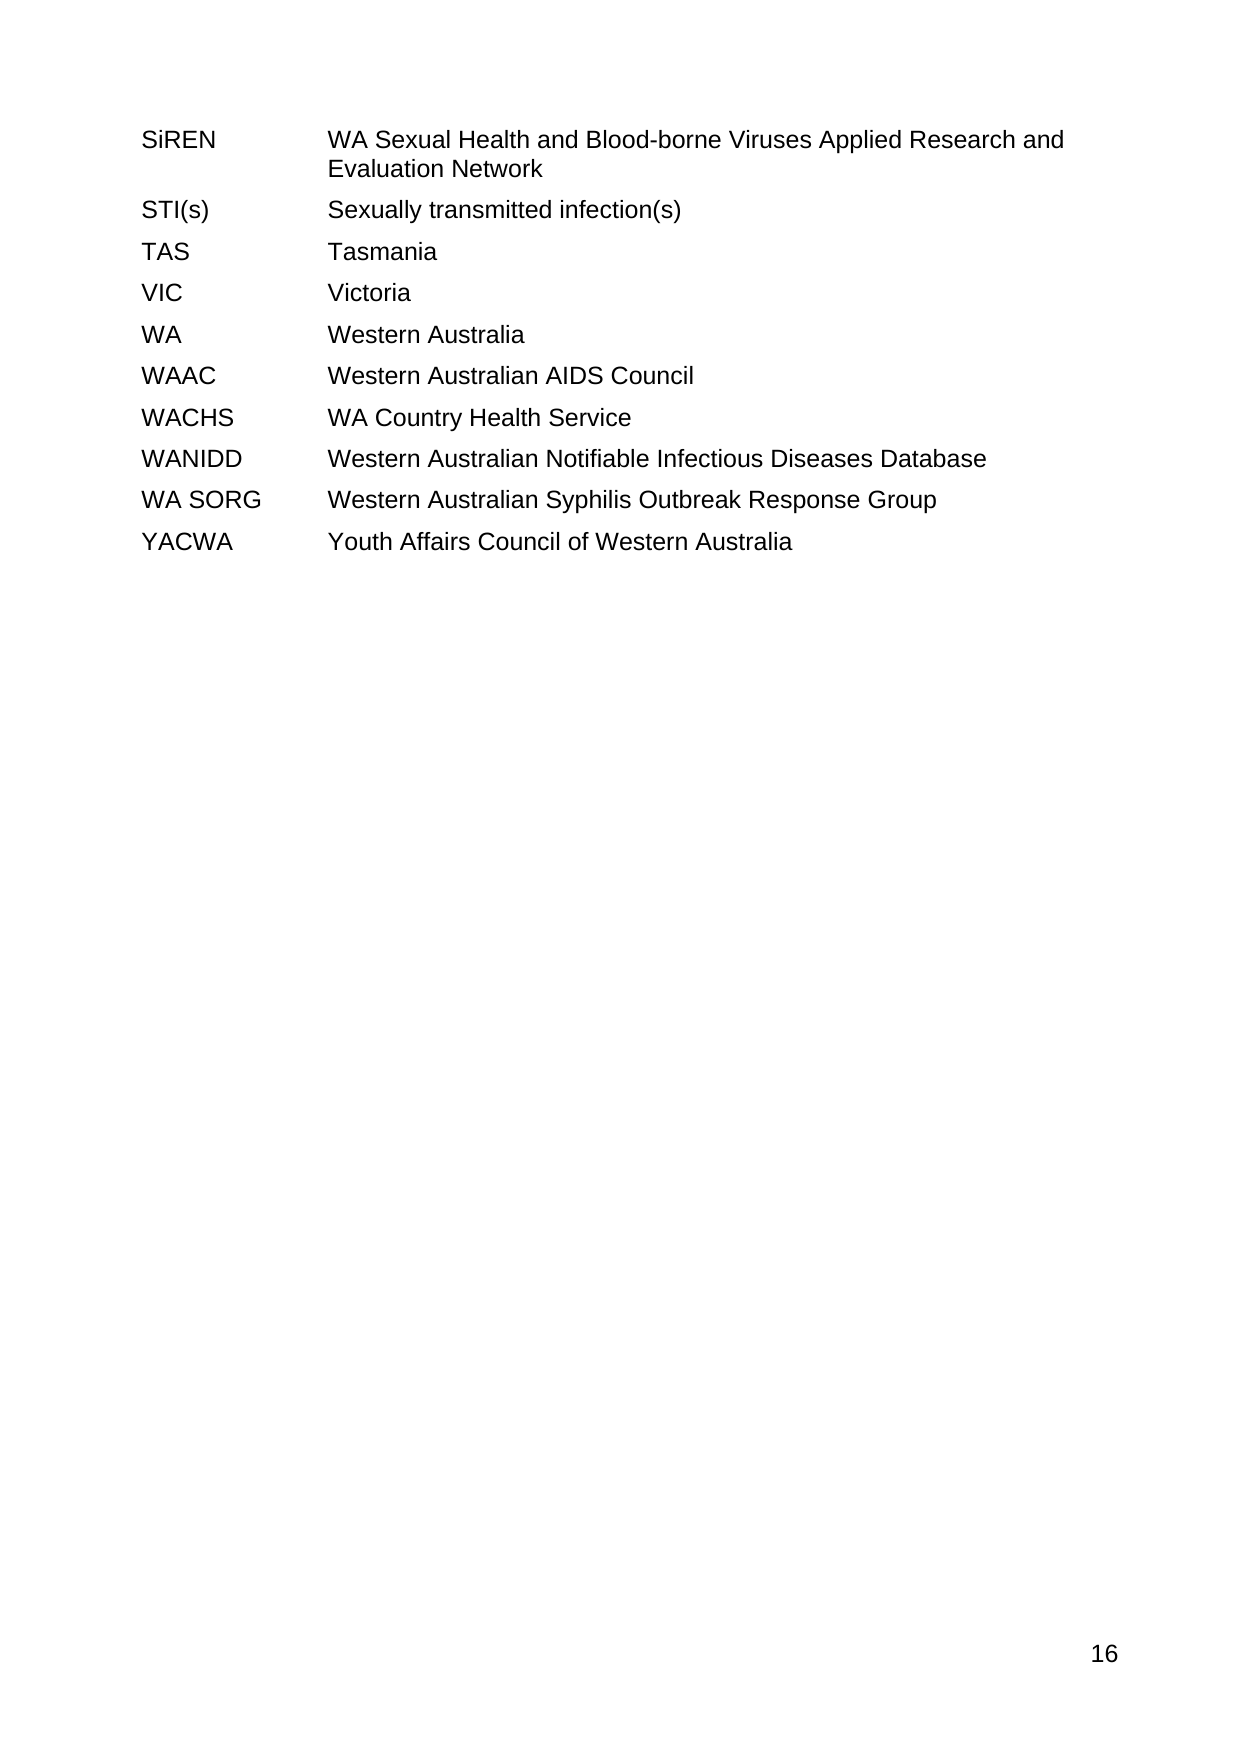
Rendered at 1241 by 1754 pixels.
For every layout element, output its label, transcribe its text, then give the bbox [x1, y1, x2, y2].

table_cell Sexually transmitted infection(s) [317, 189, 1148, 230]
table_cell VIC [131, 272, 316, 313]
table_cell STI(s) [131, 189, 316, 230]
table_cell WAAC [131, 355, 316, 396]
table_cell WA [131, 314, 316, 354]
table_cell WA Sexual Health and Blood-borne Viruses Applied Research and Evaluation Network [317, 119, 1148, 188]
table_cell TAS [131, 231, 316, 271]
table_cell WANIDD [131, 438, 316, 478]
table_cell Youth Affairs Council of Western Australia [317, 521, 1148, 561]
table_cell WA Country Health Service [317, 397, 1148, 437]
table_cell SiREN [131, 119, 316, 188]
table_cell YACWA [131, 521, 316, 561]
table_cell Western Australia [317, 314, 1148, 354]
table_cell Victoria [317, 272, 1148, 313]
table_cell Western Australian Notifiable Infectious Diseases Database [317, 438, 1148, 478]
table_cell WA SORG [131, 480, 316, 520]
table_cell WACHS [131, 397, 316, 437]
table_cell Western Australian Syphilis Outbreak Response Group [317, 480, 1148, 520]
table_cell Tasmania [317, 231, 1148, 271]
table_cell Western Australian AIDS Council [317, 355, 1148, 396]
